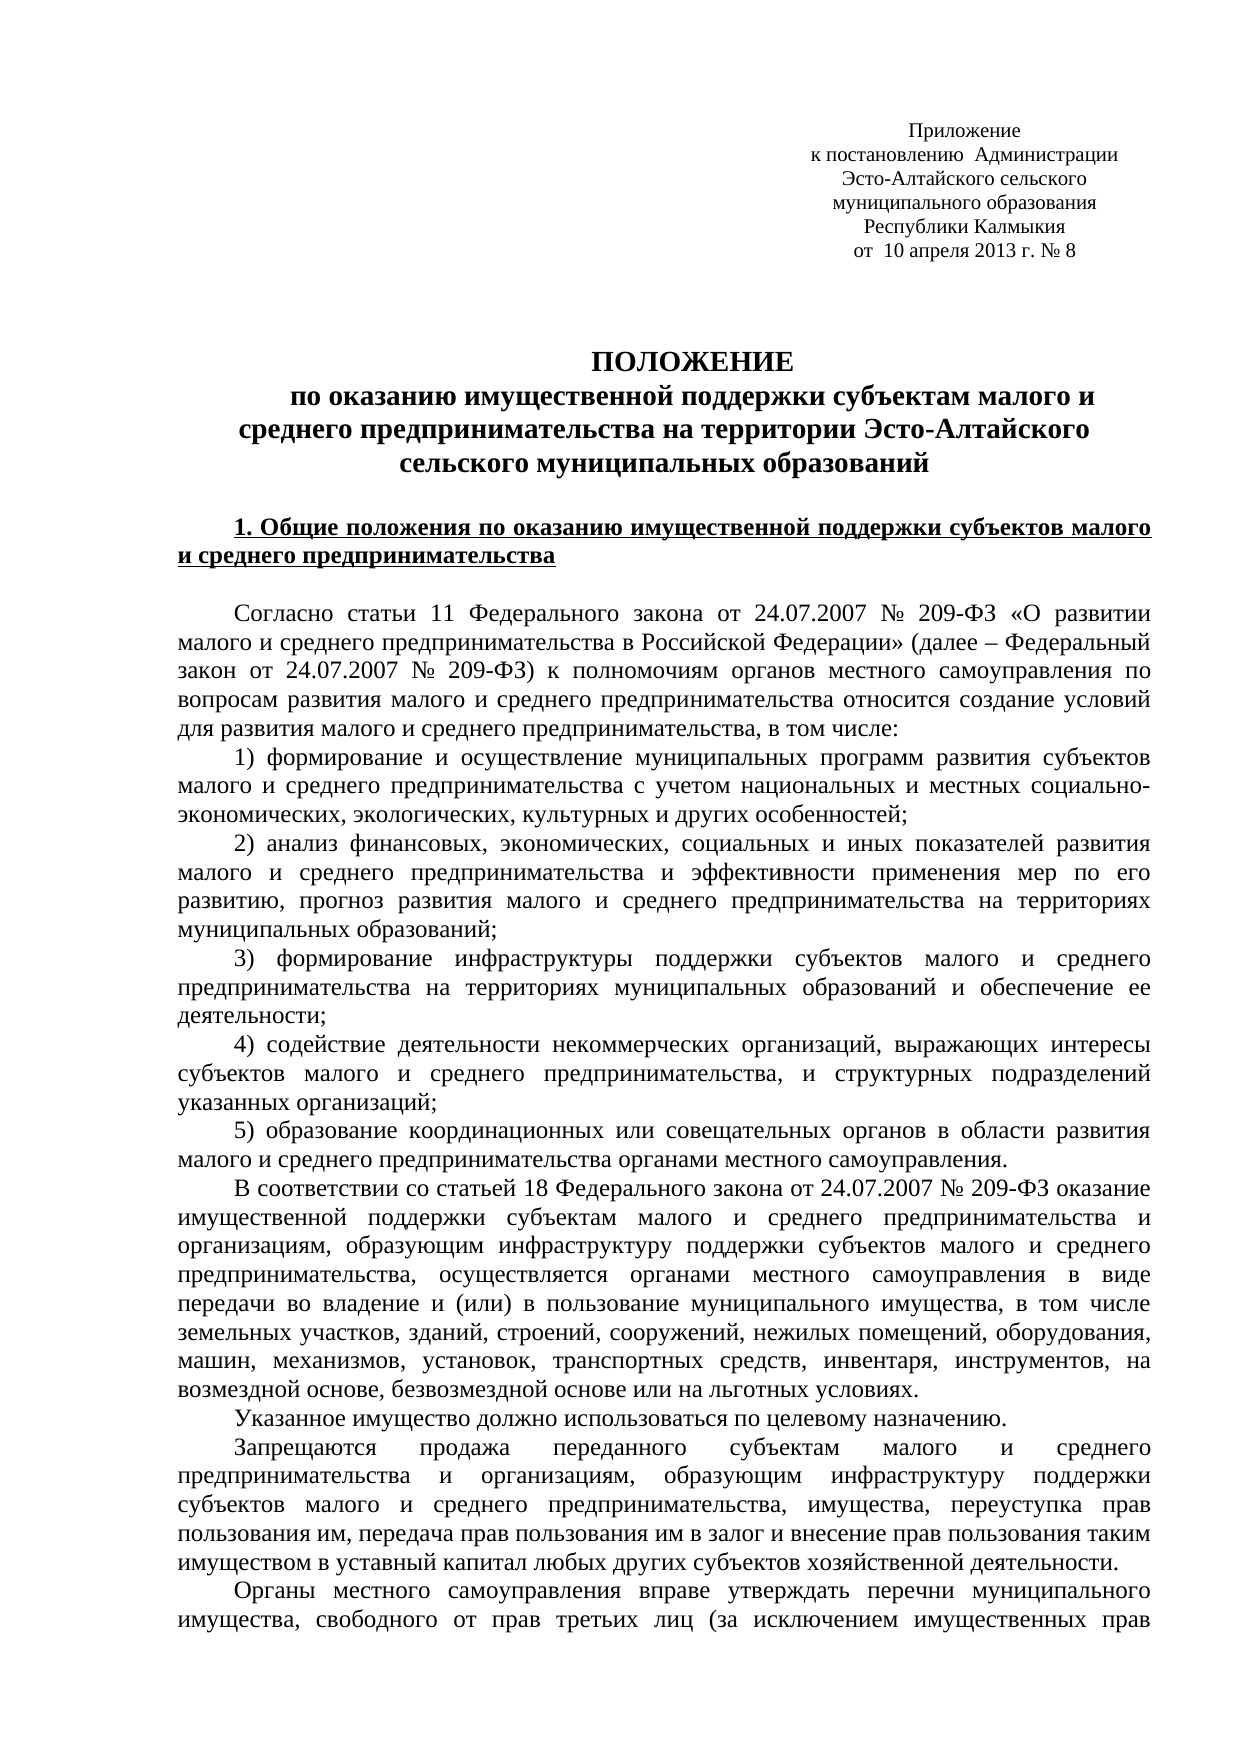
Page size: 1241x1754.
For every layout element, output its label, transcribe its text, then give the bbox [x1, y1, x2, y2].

text Запрещаются продажа переданного субъектам малого и среднего предпринимательства и организациям, образующим инфраструктуру поддержки субъектов малого и среднего предпринимательства, имущества, переуступка прав пользования им, передача прав пользования им в залог и внесение прав пользования таким имуществом в уставный капитал любых других субъектов хозяйственной деятельности. [177, 1432, 1152, 1576]
text 3) формирование инфраструктуры поддержки субъектов малого и среднего предпринимательства на территориях муниципальных образований и обеспечение ее деятельности; [177, 943, 1152, 1029]
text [177, 1576, 1152, 1633]
text 2) анализ финансовых, экономических, социальных и иных показателей развития малого и среднего предпринимательства и эффективности применения мер по его развитию, прогноз развития малого и среднего предпринимательства на территориях муниципальных образований; [177, 828, 1152, 943]
text Согласно статьи 11 Федерального закона от 24.07.2007 № 209-ФЗ «О развитии малого и среднего предпринимательства в Российской Федерации» (далее – Федеральный закон от 24.07.2007 № 209-ФЗ) к полномочиям органов местного самоуправления по вопросам развития малого и среднего предпринимательства относится создание условий для развития малого и среднего предпринимательства, в том числе: [177, 598, 1152, 742]
text 1. Общие положения по оказанию имущественной поддержки субъектов малого и среднего предпринимательства [177, 512, 1152, 569]
text 1) формирование и осуществление муниципальных программ развития субъектов малого и среднего предпринимательства с учетом национальных и местных социально-экономических, экологических, культурных и других особенностей; [177, 742, 1152, 828]
text по оказанию имущественной поддержки субъектам малого и среднего предпринимательства на территории Эсто-Алтайского сельского муниципальных образований [177, 378, 1152, 478]
text В соответствии со статьей 18 Федерального закона от 24.07.2007 № 209-ФЗ оказание имущественной поддержки субъектам малого и среднего предпринимательства и организациям, образующим инфраструктуру поддержки субъектов малого и среднего предпринимательства, осуществляется органами местного самоуправления в виде передачи во владение и (или) в пользование муниципального имущества, в том числе земельных участков, зданий, строений, сооружений, нежилых помещений, оборудования, машин, механизмов, установок, транспортных средств, инвентаря, инструментов, на возмездной основе, безвозмездной основе или на льготных условиях. [177, 1173, 1152, 1403]
text 5) образование координационных или совещательных органов в области развития малого и среднего предпринимательства органами местного самоуправления. [177, 1116, 1152, 1173]
text от 10 апреля 2013 г. № 8 [177, 238, 1152, 262]
text Приложение [777, 118, 1152, 142]
text 4) содействие деятельности некоммерческих организаций, выражающих интересы субъектов малого и среднего предпринимательства, и структурных подразделений указанных организаций; [177, 1029, 1152, 1116]
text Указанное имущество должно использоваться по целевому назначению. [177, 1403, 1152, 1432]
text Эсто-Алтайского сельского муниципального образования Республики Калмыкия [777, 166, 1152, 238]
text к постановлению Администрации [777, 142, 1152, 166]
text ПОЛОЖЕНИЕ [177, 344, 1152, 378]
